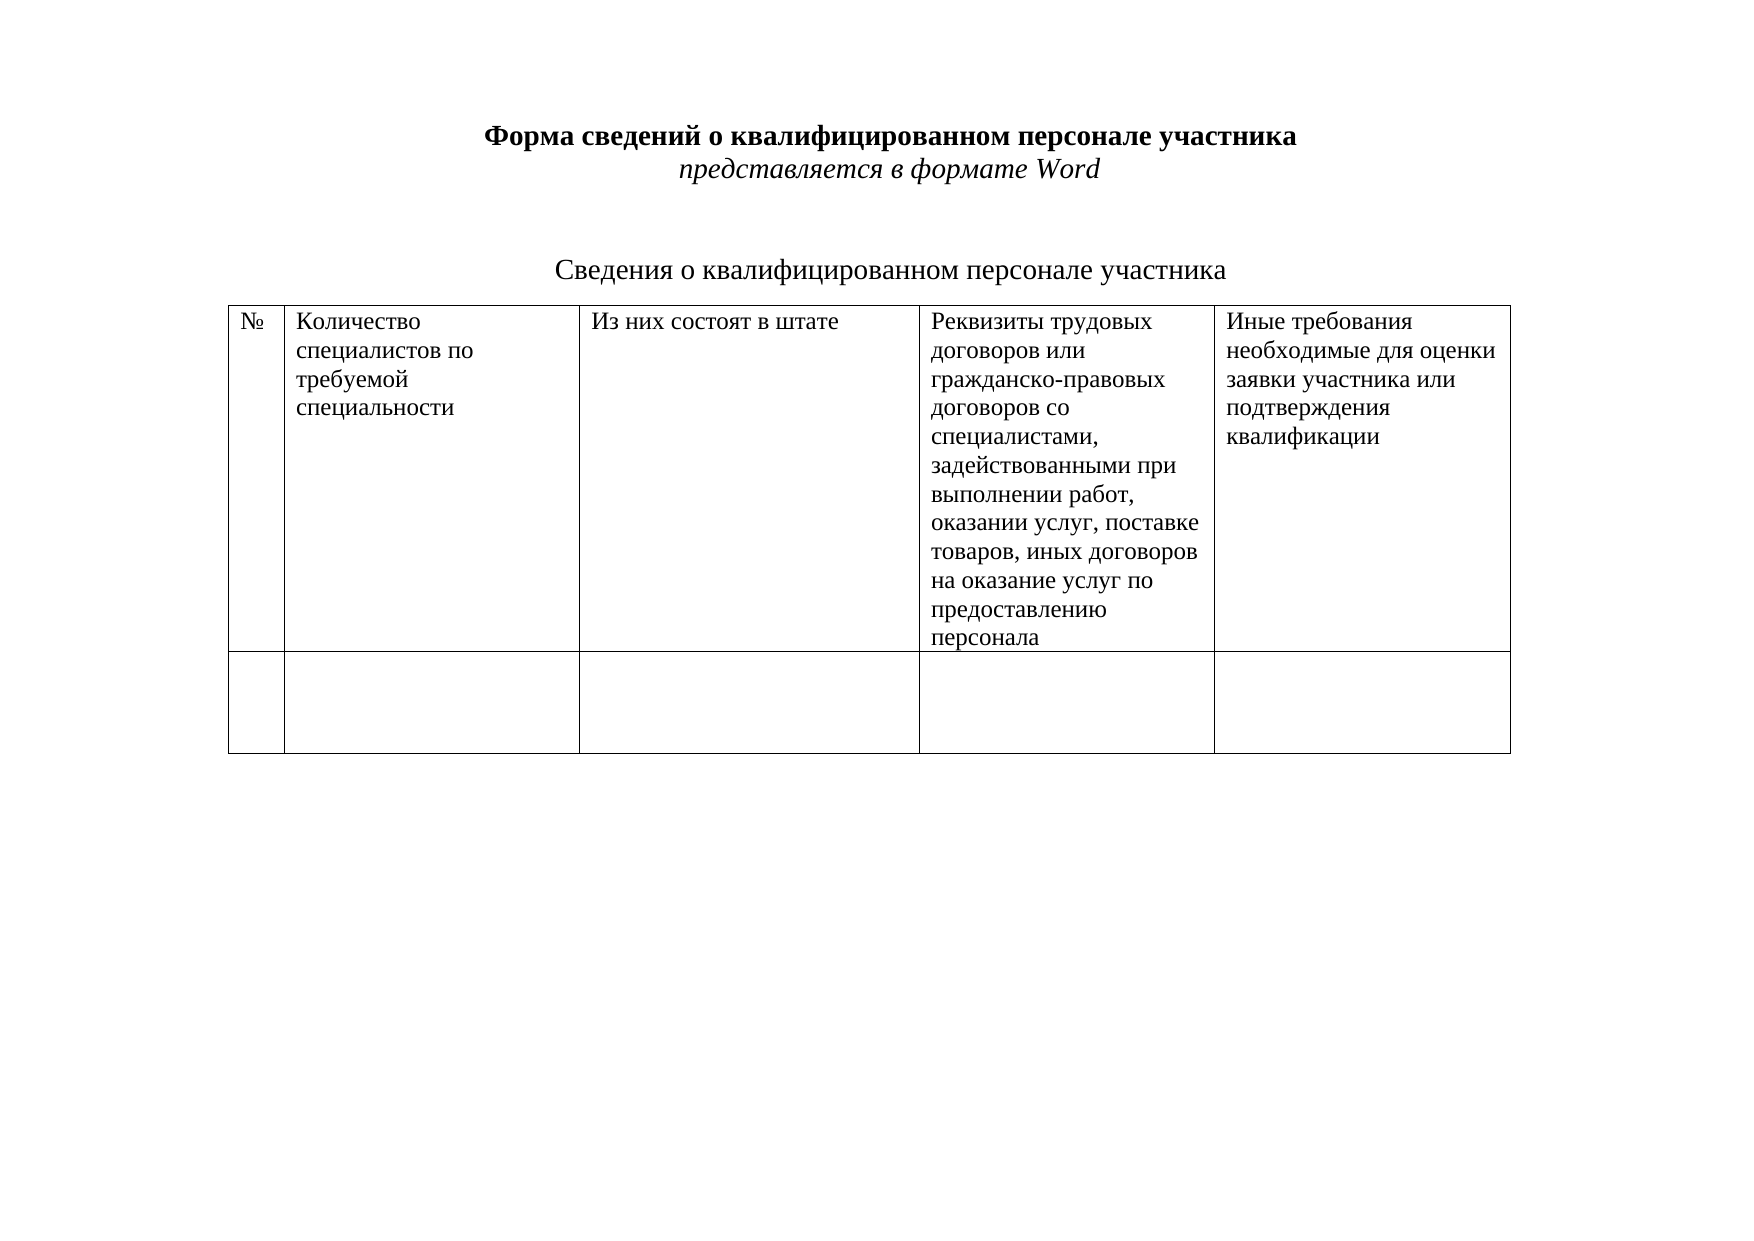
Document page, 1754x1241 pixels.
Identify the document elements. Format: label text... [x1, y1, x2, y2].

table_cell [580, 652, 919, 752]
table_header Количество специалистов по требуемой специальности [285, 306, 579, 651]
table_cell [229, 652, 284, 752]
table_cell [1215, 652, 1510, 752]
text Сведения о квалифицированном персонале участника [103, 252, 1604, 286]
table_header Из них состоят в штате [580, 306, 919, 651]
text представляется в формате Word [103, 152, 1604, 185]
table_header Иные требования необходимые для оценки заявки участника или подтверждения квалификации [1215, 306, 1510, 651]
table_header Реквизиты трудовых договоров или гражданско-правовых договоров со специалистами, задействованными при выполнении работ, оказании услуг, поставке товаров, иных договоров на оказание услуг по предоставлению персонала [920, 306, 1214, 651]
table_cell [920, 652, 1214, 752]
text Форма сведений о квалифицированном персонале участника [103, 118, 1604, 152]
table_header № [229, 306, 284, 651]
table_cell [285, 652, 579, 752]
